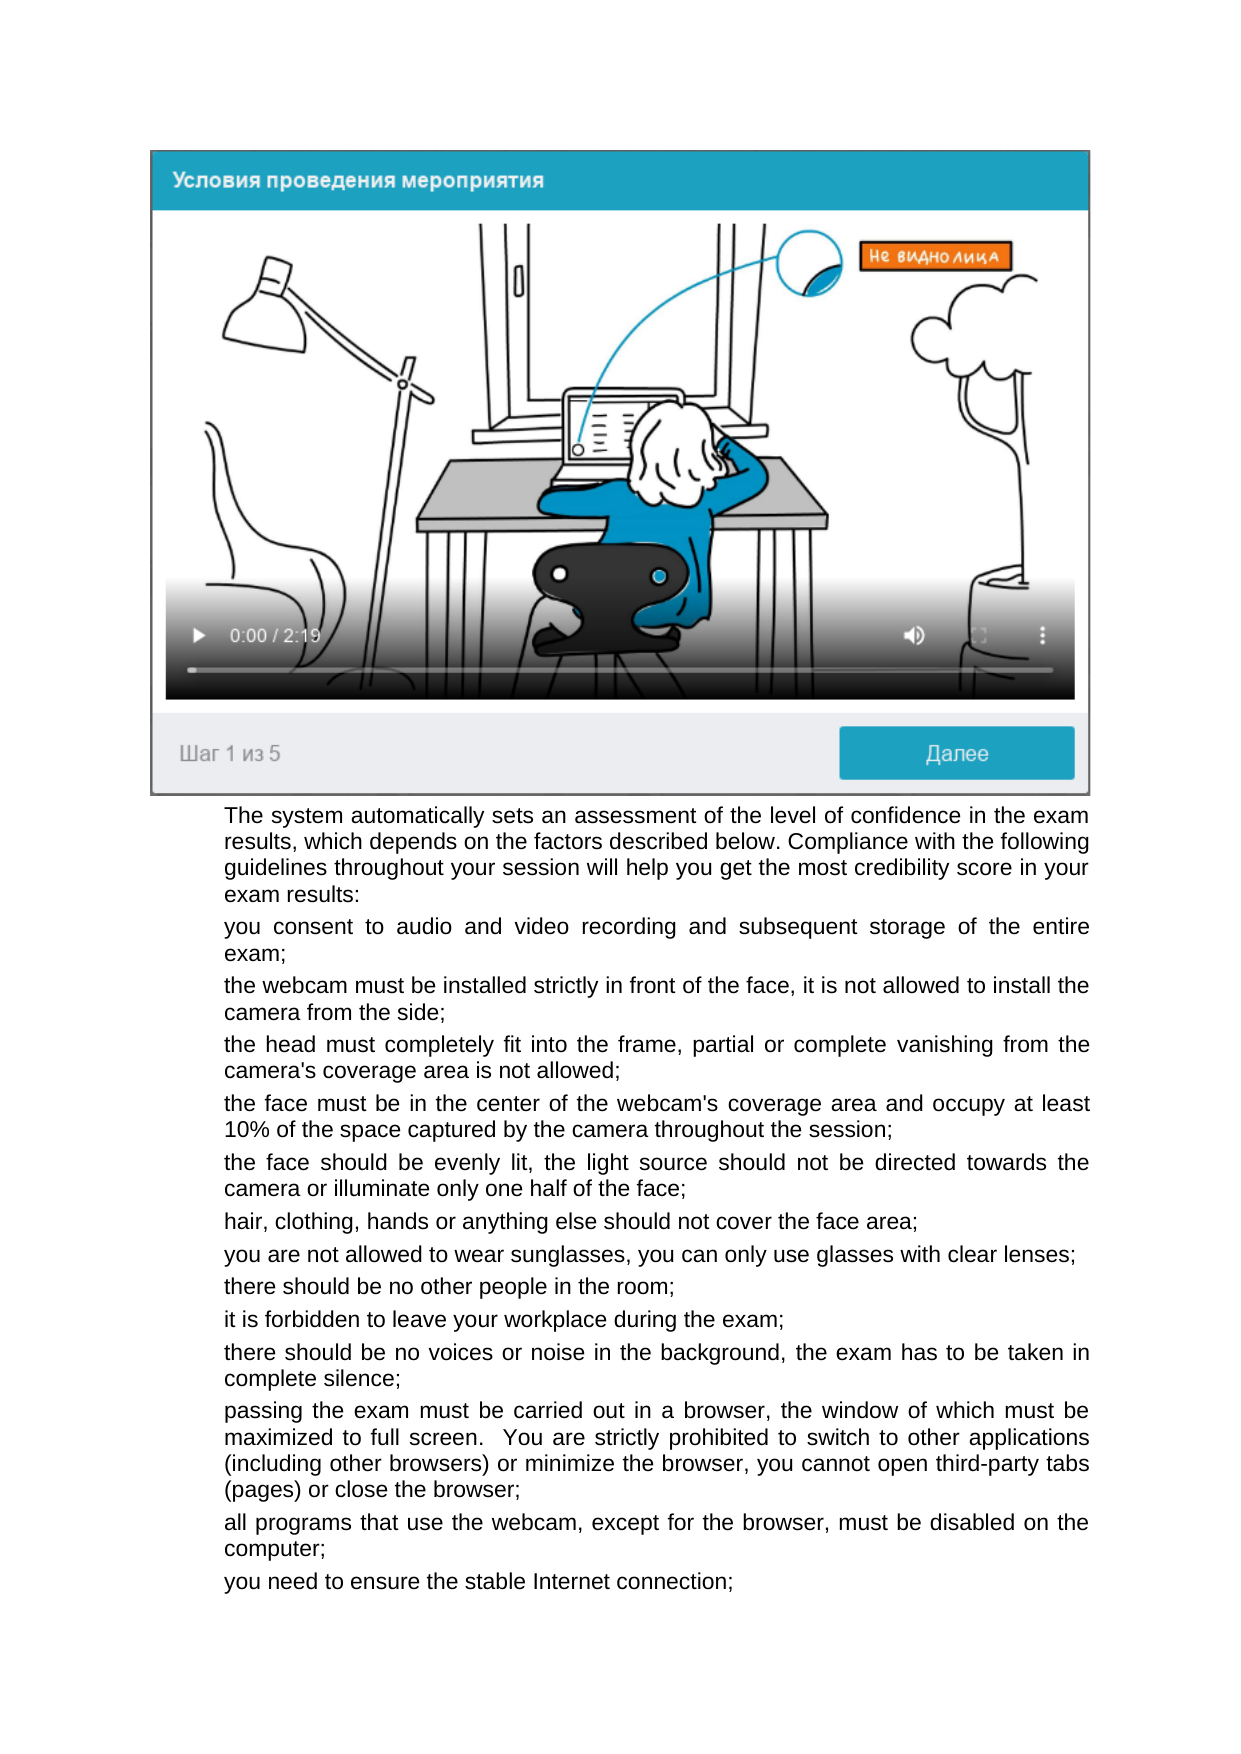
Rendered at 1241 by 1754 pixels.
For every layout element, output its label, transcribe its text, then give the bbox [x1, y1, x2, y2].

text the face should be evenly lit, the light source should not be directed towards the camera or illuminate only one half of the face; [224, 1149, 1090, 1202]
text passing the exam must be carried out in a browser, the window of which must be maximized to full screen. You are strictly prohibited to switch to other applications (including other browsers) or minimize the browser, you cannot open third-party tabs (pages) or close the browser; [224, 1397, 1090, 1503]
text you consent to audio and video recording and subsequent storage of the entire exam; [224, 913, 1090, 966]
text you need to ensure the stable Internet connection; [224, 1568, 1090, 1594]
picture [150, 150, 1091, 796]
text you are not allowed to wear sunglasses, you can only use glasses with clear lenses; [224, 1241, 1090, 1267]
text it is forbidden to leave your workplace during the exam; [224, 1306, 1090, 1332]
text the webcam must be installed strictly in front of the face, it is not allowed to install the camera from the side; [224, 972, 1090, 1025]
text hair, clothing, hands or anything else should not cover the face area; [224, 1208, 1090, 1234]
text the face must be in the center of the webcam's coverage area and occupy at least 10% of the space captured by the camera throughout the session; [224, 1090, 1090, 1143]
text all programs that use the webcam, except for the browser, must be disabled on the computer; [224, 1509, 1090, 1562]
text the head must completely fit into the frame, partial or complete vanishing from the camera's coverage area is not allowed; [224, 1031, 1090, 1084]
text there should be no voices or noise in the background, the exam has to be taken in complete silence; [224, 1338, 1090, 1391]
text there should be no other people in the room; [224, 1273, 1090, 1299]
text The system automatically sets an assessment of the level of confidence in the exam results, which depends on the factors described below. Compliance with the following guidelines throughout your session will help you get the most credibility score in your exam results: [224, 802, 1090, 907]
